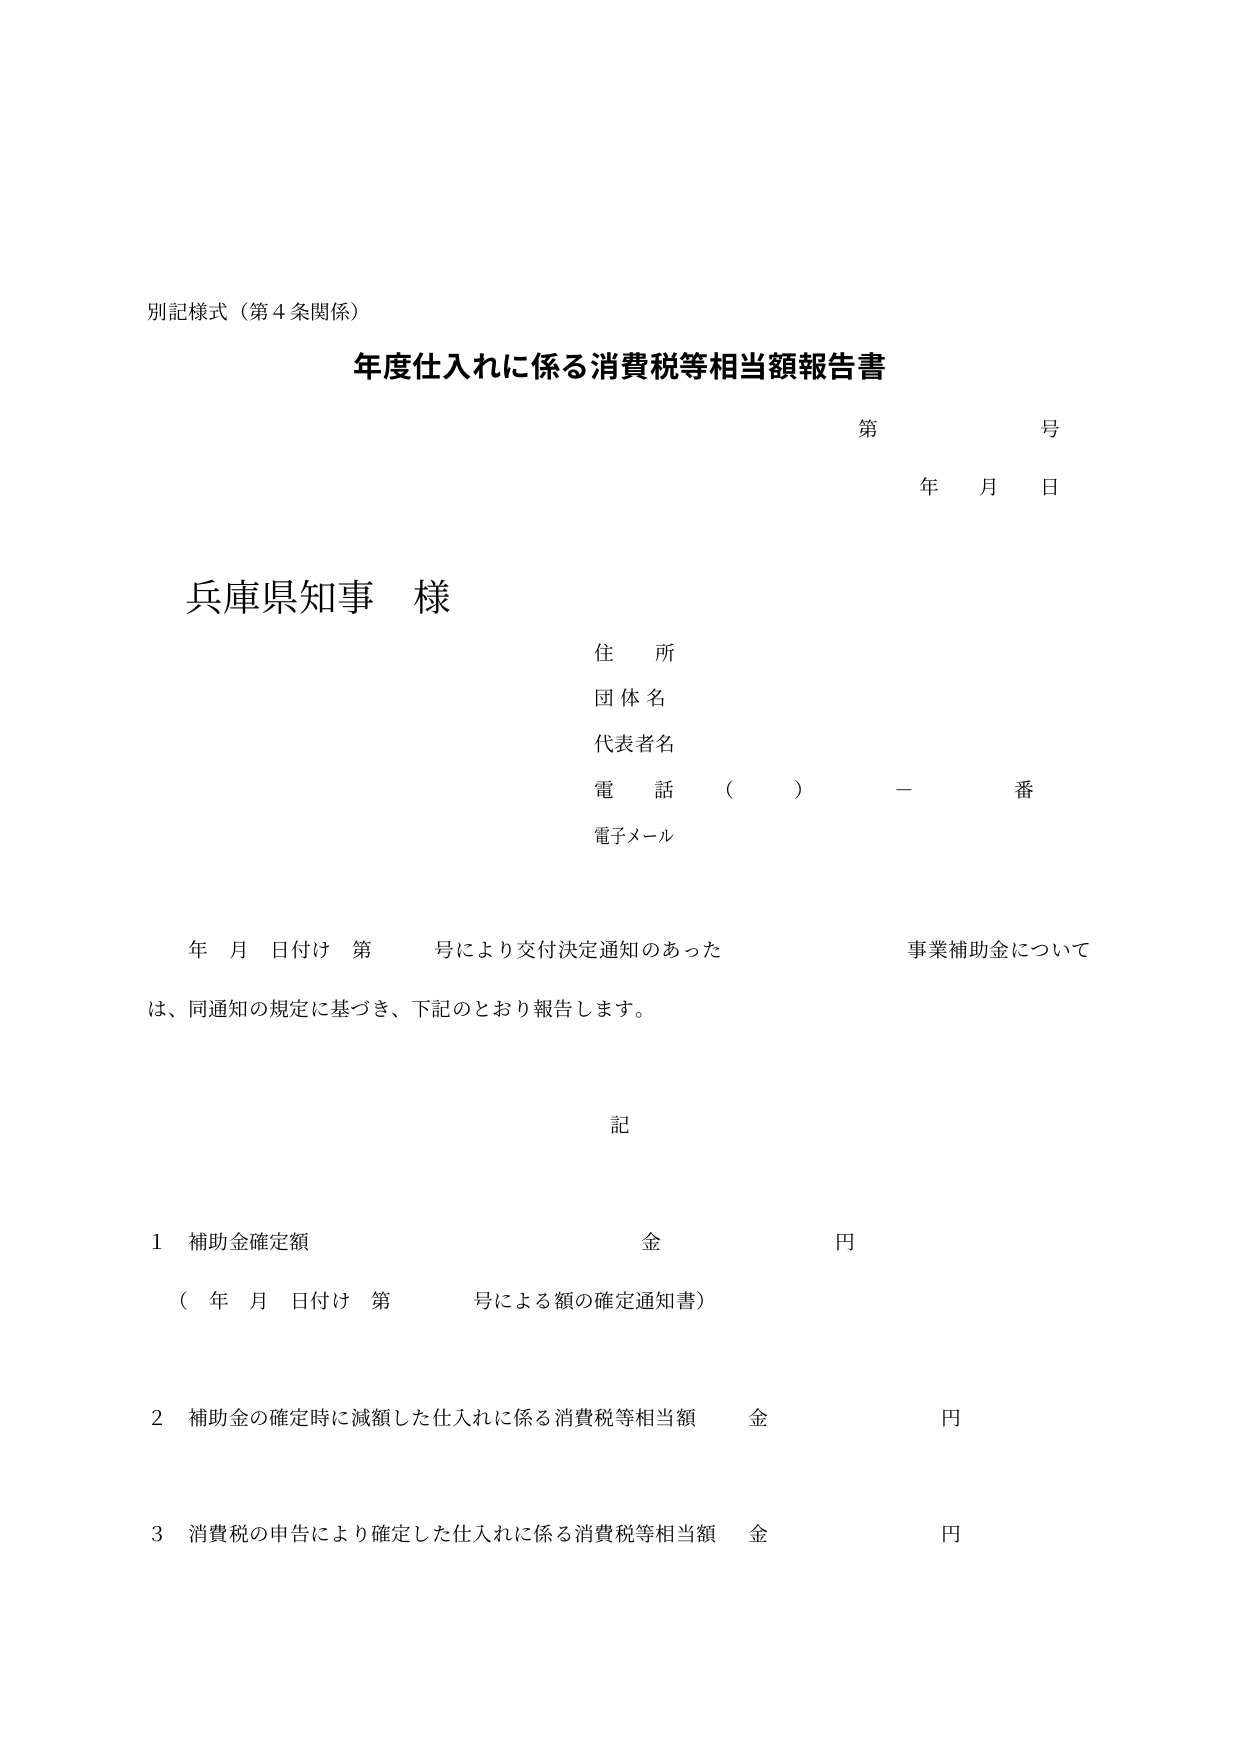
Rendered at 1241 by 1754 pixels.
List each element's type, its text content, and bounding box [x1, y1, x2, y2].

text 電 話 （ ） － 番 [148, 761, 1093, 807]
text ２ 補助金の確定時に減額した仕入れに係る消費税等相当額 金 円 [148, 1378, 1093, 1437]
text 住 所 [148, 623, 1093, 669]
text 第 号 [148, 389, 1093, 448]
text 年 月 日 [148, 448, 1093, 506]
text （ 年 月 日付け 第 号による額の確定通知書） [148, 1261, 1093, 1320]
text 年度仕入れに係る消費税等相当額報告書 [148, 331, 1093, 389]
text ３ 消費税の申告により確定した仕入れに係る消費税等相当額 金 円 [148, 1495, 1093, 1554]
text 記 [148, 1086, 1093, 1144]
text 電子メール [148, 807, 1093, 852]
text 別記様式（第４条関係） [148, 273, 1093, 331]
text 年 月 日付け 第 号により交付決定通知のあった 事業補助金については、同通知の規定に基づき、下記のとおり報告します。 [148, 911, 1093, 1028]
text １ 補助金確定額 金 円 [148, 1203, 1093, 1261]
text 代表者名 [148, 715, 1093, 761]
text 兵庫県知事 様 [148, 565, 1093, 623]
text 団 体 名 [148, 669, 1093, 715]
